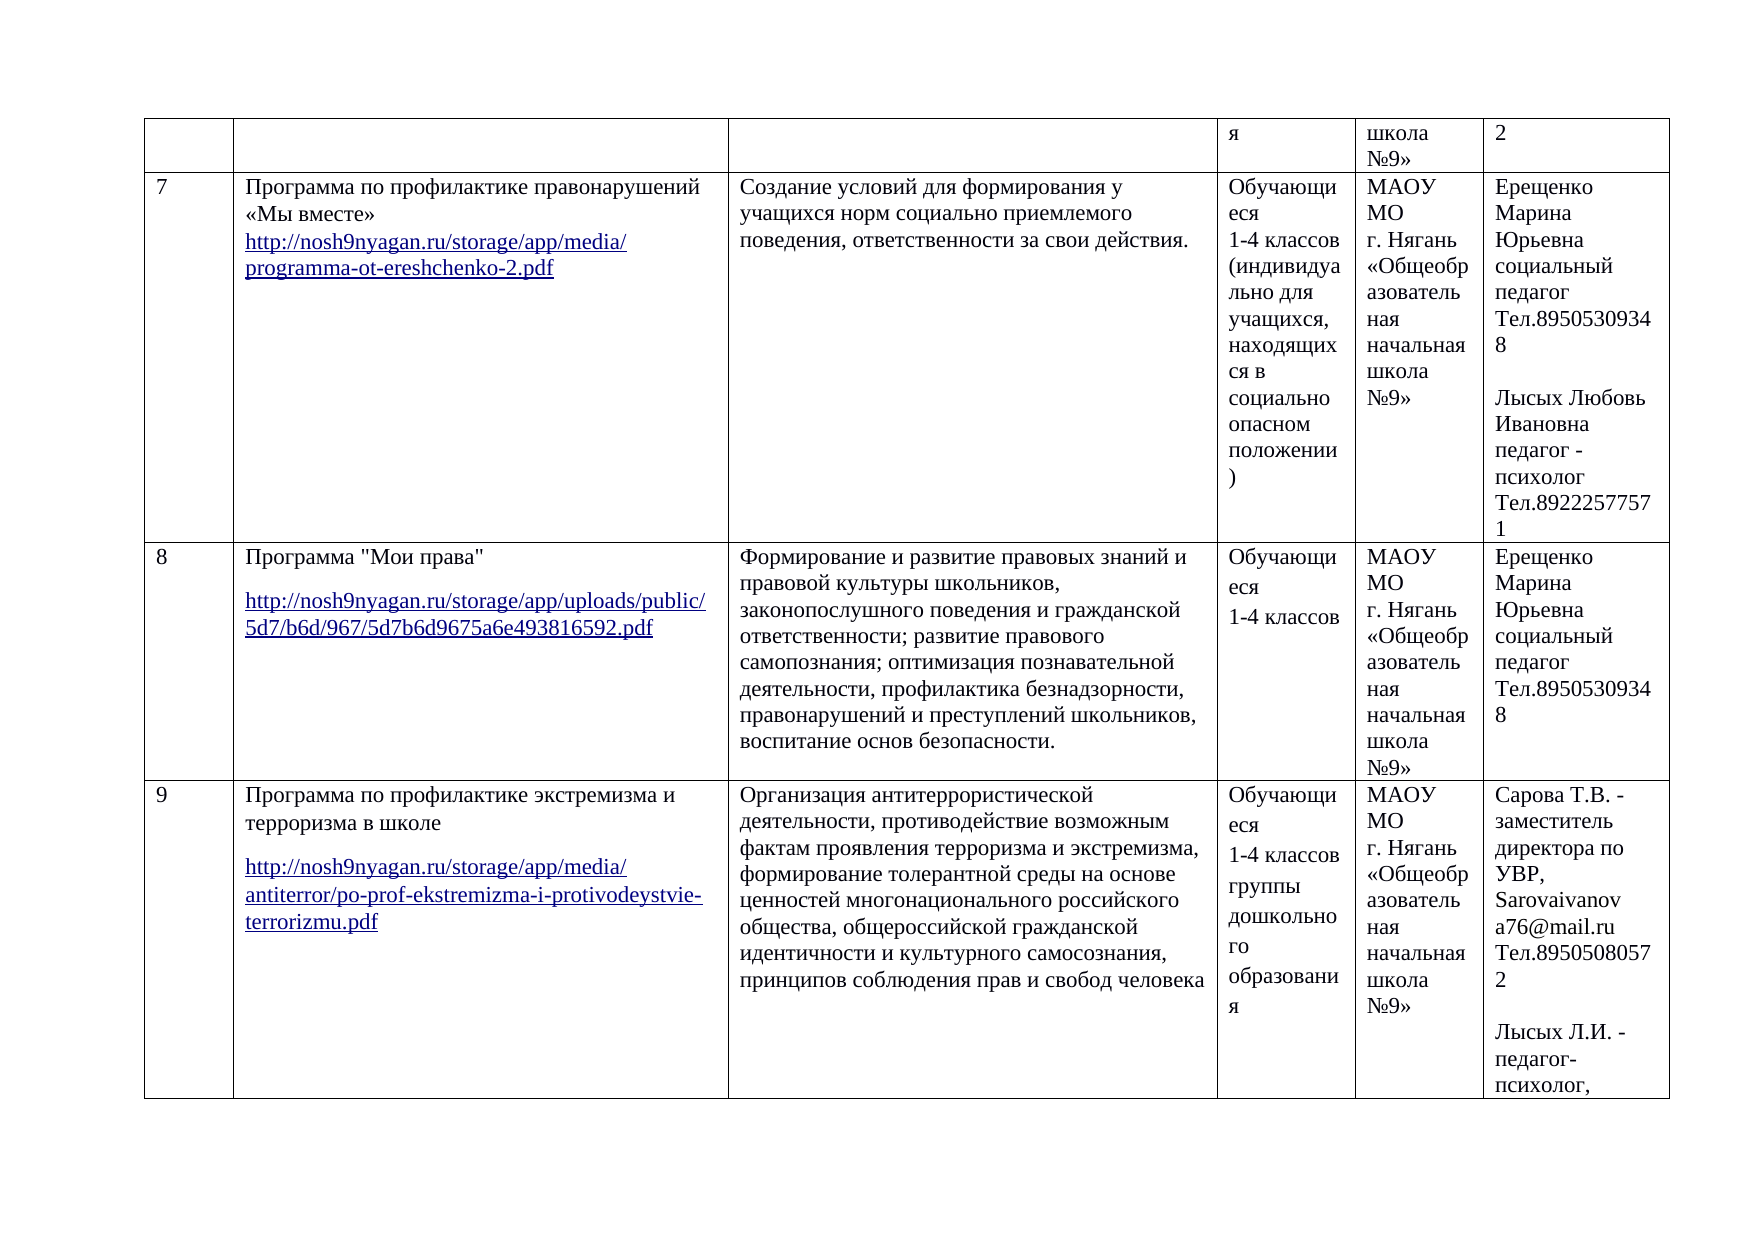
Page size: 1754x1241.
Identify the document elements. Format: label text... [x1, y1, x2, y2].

table_cell МАОУ МО г. Нягань «Общеобразовательная начальная школа №9» [1356, 543, 1483, 780]
table_cell 9 [145, 781, 233, 1097]
table_cell Программа "Мои права" http://nosh9nyagan.ru/storage/app/uploads/public/5d7/b6d/967/5d7b6d9675a6e493816592.pdf [234, 543, 728, 780]
table_cell МАОУ МО г. Нягань «Общеобразовательная начальная школа №9» [1356, 173, 1483, 542]
table_cell Создание условий для формирования у учащихся норм социально приемлемого поведения, ответственности за свои действия. [729, 173, 1217, 542]
table_cell Программа по профилактике правонарушений «Мы вместе» http://nosh9nyagan.ru/storage/app/media/programma-ot-ereshchenko-2.pdf [234, 173, 728, 542]
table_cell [234, 781, 728, 1097]
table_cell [729, 119, 1217, 172]
table_cell Ерещенко Марина Юрьевна социальный педагог Тел.89505309348 [1484, 543, 1669, 780]
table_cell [729, 781, 1217, 1097]
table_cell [1218, 119, 1355, 172]
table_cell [234, 119, 728, 172]
table_cell 8 [145, 543, 233, 780]
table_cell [1484, 119, 1669, 172]
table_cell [1356, 781, 1483, 1097]
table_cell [1218, 781, 1355, 1097]
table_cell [1356, 119, 1483, 172]
table_cell Обучающиеся 1-4 классов (индивидуально для учащихся, находящихся в социально опасном положении) [1218, 173, 1355, 542]
table_cell Обучающиеся 1-4 классов [1218, 543, 1355, 780]
table_cell 6 [145, 119, 233, 172]
table_cell 7 [145, 173, 233, 542]
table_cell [1484, 781, 1669, 1097]
table_cell Формирование и развитие правовых знаний и правовой культуры школьников, законопослушного поведения и гражданской ответственности; развитие правового самопознания; оптимизация познавательной деятельности, профилактика безнадзорности, правонарушений и преступлений школьников, воспитание основ безопасности. [729, 543, 1217, 780]
table_cell Ерещенко Марина Юрьевна социальный педагог Тел.89505309348 Лысых Любовь Ивановна педагог - психолог Тел.89222577571 [1484, 173, 1669, 542]
